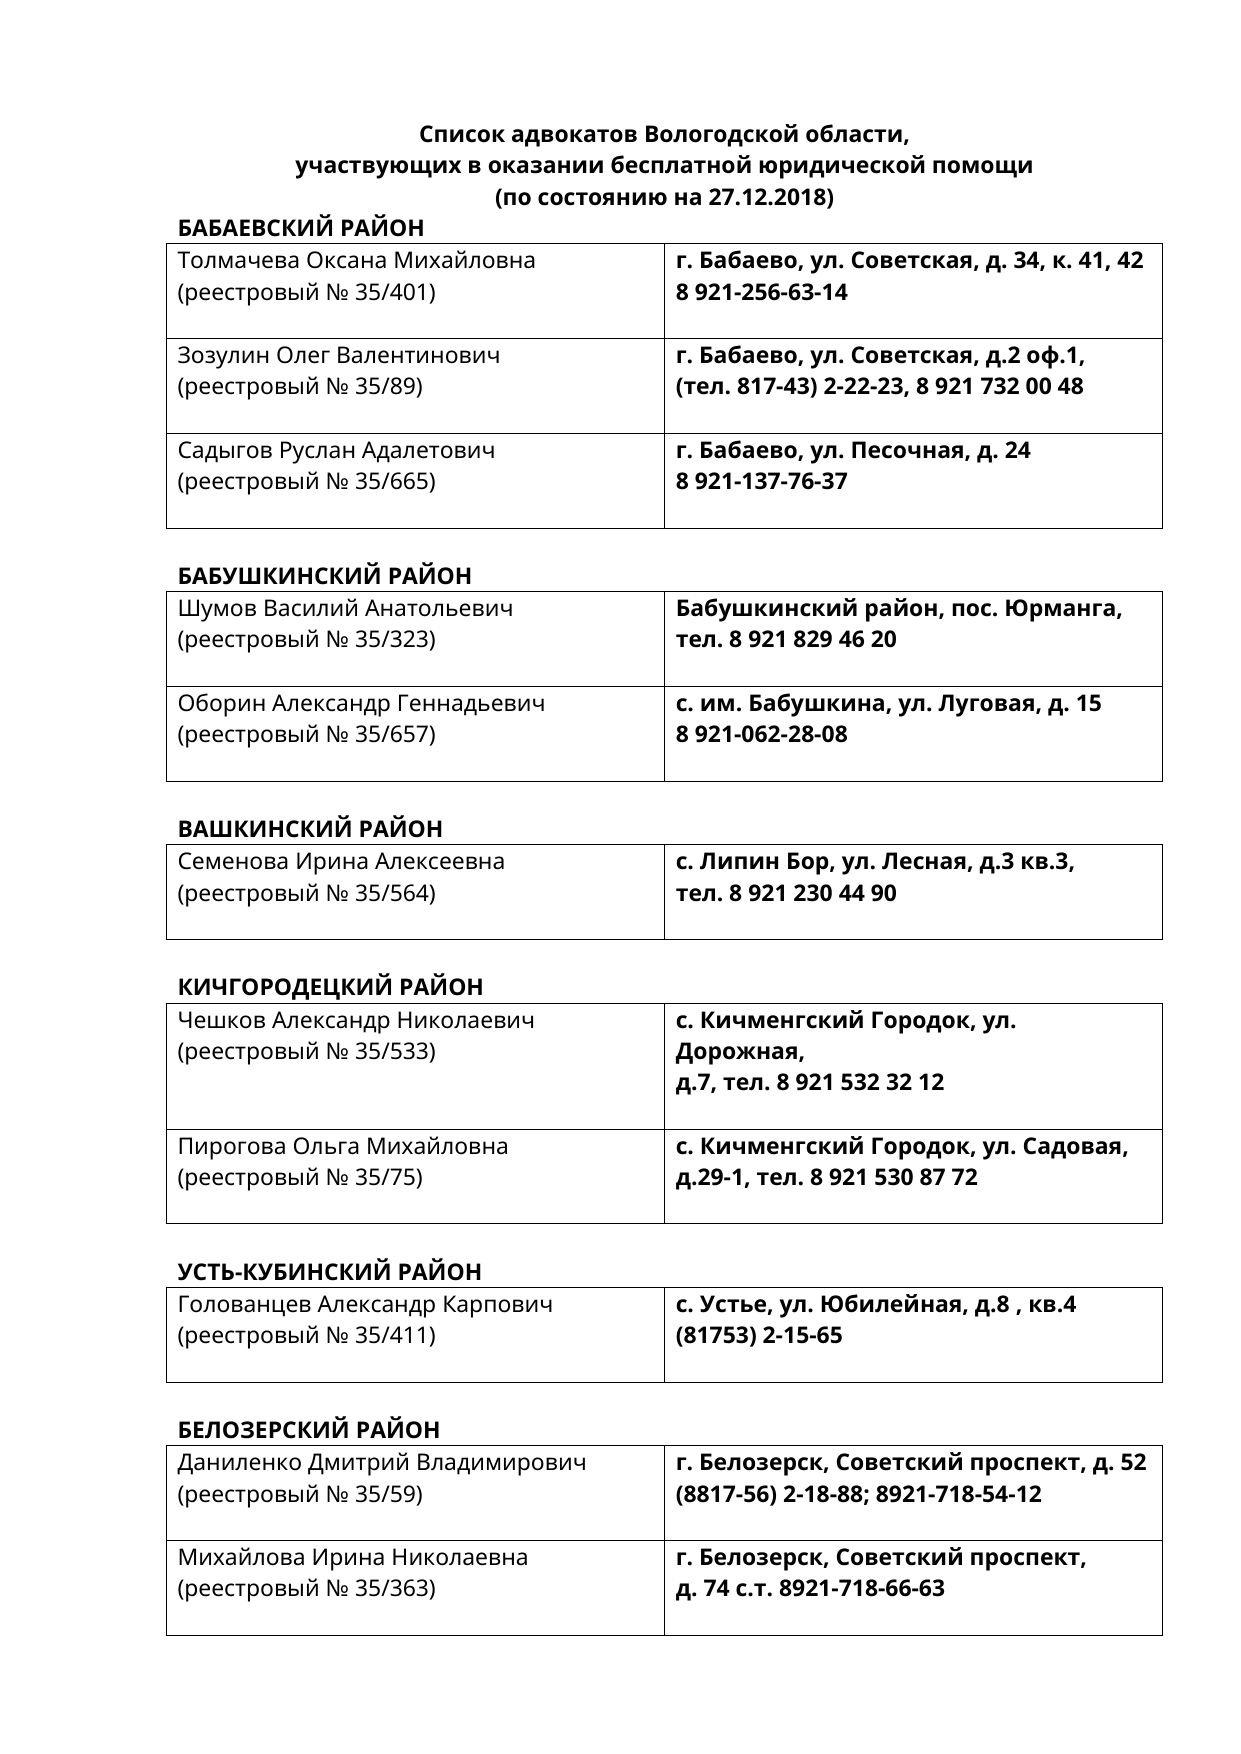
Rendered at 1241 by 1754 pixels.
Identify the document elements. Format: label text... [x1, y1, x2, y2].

text Список адвокатов Вологодской области, [177, 118, 1152, 149]
text (по состоянию на 27.12.2018) [177, 181, 1152, 212]
table_header с. Устье, ул. Юбилейная, д.8 , кв.4 (81753) 2-15-65 [665, 1288, 1162, 1382]
text БАБАЕВСКИЙ РАЙОН [177, 212, 1152, 243]
table_header г. Бабаево, ул. Советская, д. 34, к. 41, 42 8 921-256-63-14 [665, 244, 1162, 338]
text УСТЬ-КУБИНСКИЙ РАЙОН [177, 1256, 1152, 1287]
table_header Толмачева Оксана Михайловна (реестровый № 35/401) [167, 244, 664, 338]
table_cell с. Кичменгский Городок, ул. Садовая, д.29-1, тел. 8 921 530 87 72 [665, 1130, 1162, 1223]
table_header Чешков Александр Николаевич (реестровый № 35/533) [167, 1004, 664, 1128]
table_cell Пирогова Ольга Михайловна (реестровый № 35/75) [167, 1130, 664, 1223]
text БЕЛОЗЕРСКИЙ РАЙОН [177, 1414, 1152, 1445]
table_header Даниленко Дмитрий Владимирович (реестровый № 35/59) [167, 1446, 664, 1540]
table_header Шумов Василий Анатольевич (реестровый № 35/323) [167, 592, 664, 686]
table_cell Михайлова Ирина Николаевна (реестровый № 35/363) [167, 1541, 664, 1635]
table_cell г. Бабаево, ул. Песочная, д. 24 8 921-137-76-37 [665, 434, 1162, 527]
table_header Голованцев Александр Карпович (реестровый № 35/411) [167, 1288, 664, 1382]
table_header с. Липин Бор, ул. Лесная, д.3 кв.3, тел. 8 921 230 44 90 [665, 845, 1162, 939]
table_cell Зозулин Олег Валентинович (реестровый № 35/89) [167, 339, 664, 433]
table_cell г. Бабаево, ул. Советская, д.2 оф.1, (тел. 817-43) 2-22-23, 8 921 732 00 48 [665, 339, 1162, 433]
table_cell с. им. Бабушкина, ул. Луговая, д. 15 8 921-062-28-08 [665, 687, 1162, 781]
table_header с. Кичменгский Городок, ул. Дорожная, д.7, тел. 8 921 532 32 12 [665, 1004, 1162, 1128]
text БАБУШКИНСКИЙ РАЙОН [177, 560, 1152, 591]
text КИЧГОРОДЕЦКИЙ РАЙОН [177, 971, 1152, 1002]
text ВАШКИНСКИЙ РАЙОН [177, 813, 1152, 844]
text участвующих в оказании бесплатной юридической помощи [177, 149, 1152, 181]
table_cell г. Белозерск, Советский проспект, д. 74 с.т. 8921-718-66-63 [665, 1541, 1162, 1635]
table_header Бабушкинский район, пос. Юрманга, тел. 8 921 829 46 20 [665, 592, 1162, 686]
table_header г. Белозерск, Советский проспект, д. 52 (8817-56) 2-18-88; 8921-718-54-12 [665, 1446, 1162, 1540]
table_header Семенова Ирина Алексеевна (реестровый № 35/564) [167, 845, 664, 939]
table_cell Оборин Александр Геннадьевич (реестровый № 35/657) [167, 687, 664, 781]
table_cell Садыгов Руслан Адалетович (реестровый № 35/665) [167, 434, 664, 527]
